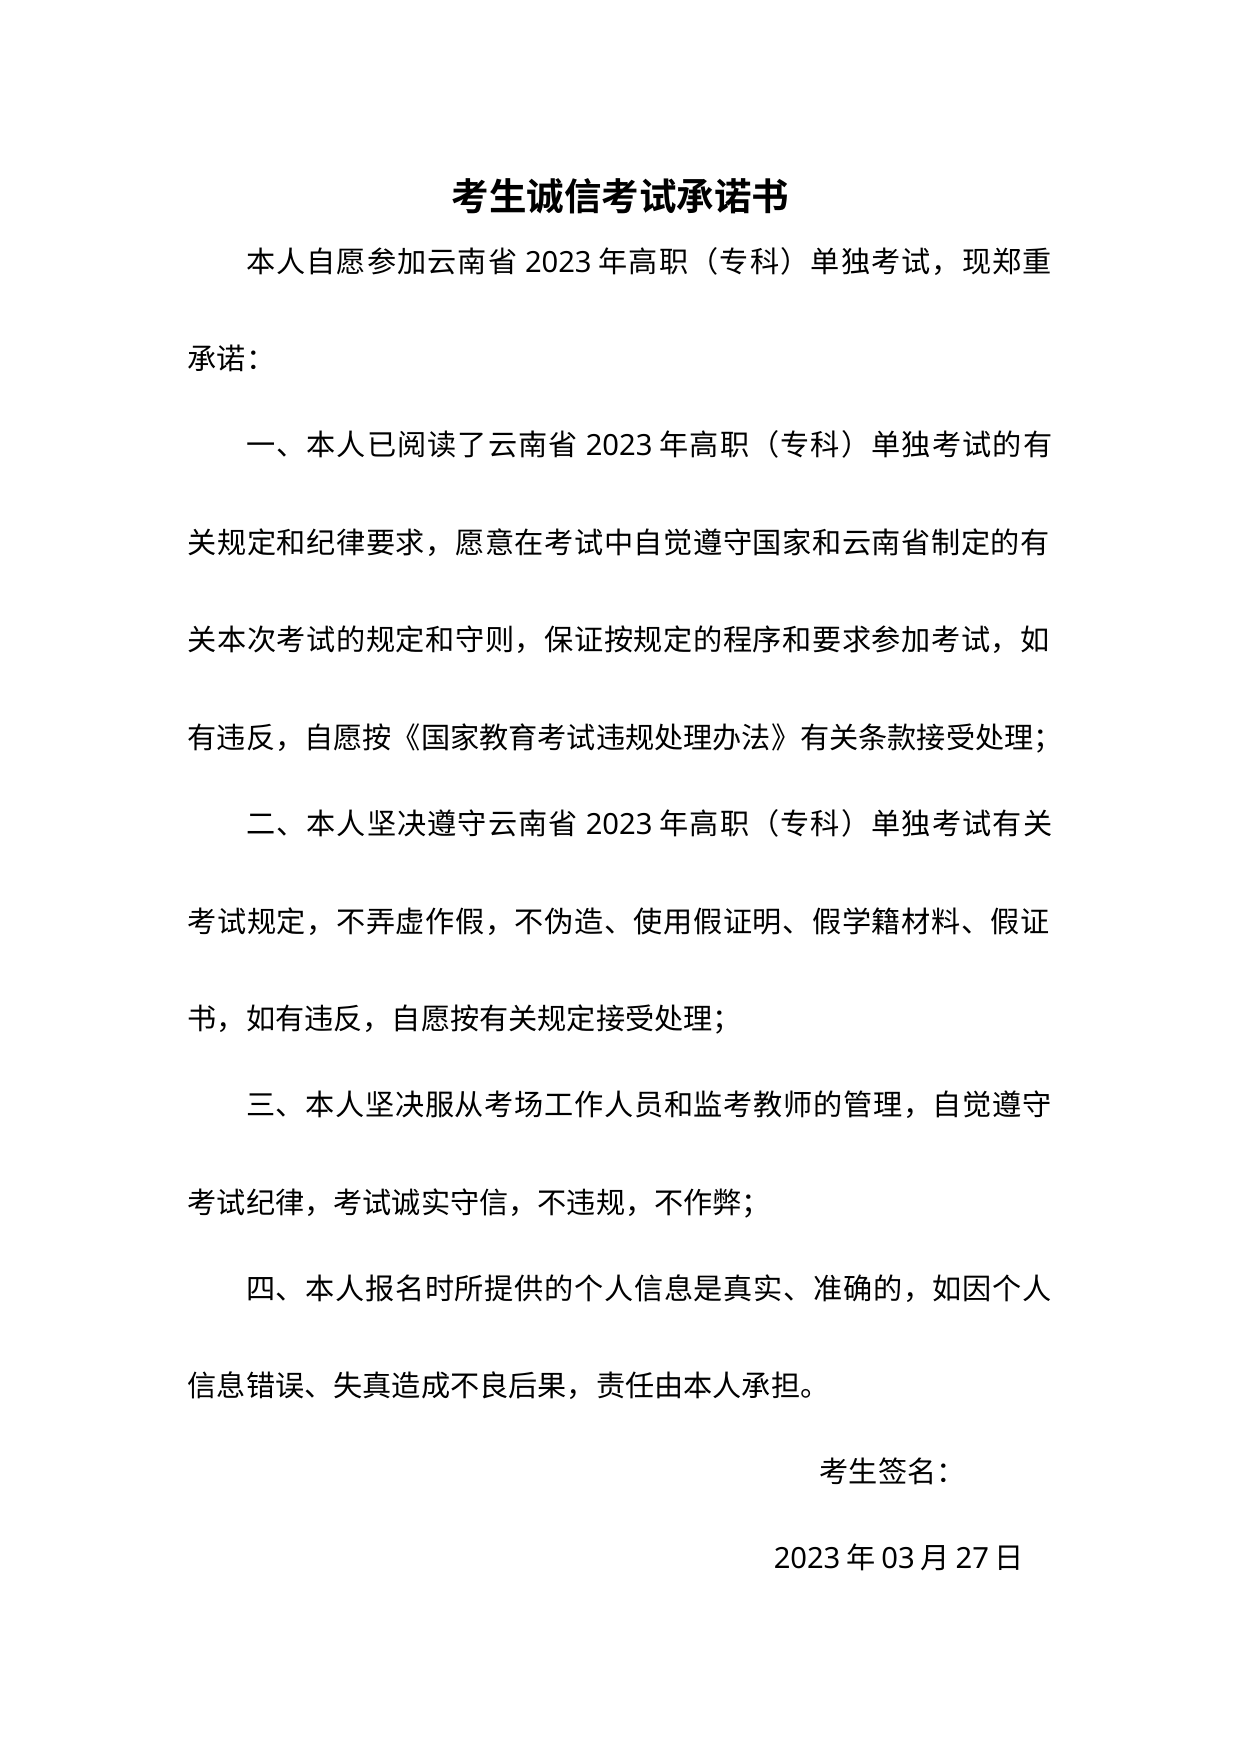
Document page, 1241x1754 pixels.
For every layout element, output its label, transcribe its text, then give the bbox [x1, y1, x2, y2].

text 一、本人已阅读了云南省2023年高职（专科）单独考试的有关规定和纪律要求，愿意在考试中自觉遵守国家和云南省制定的有关本次考试的规定和守则，保证按规定的程序和要求参加考试，如有违反，自愿按《国家教育考试违规处理办法》有关条款接受处理； [187, 411, 1053, 768]
text 考生签名： [187, 1438, 965, 1503]
text 二、本人坚决遵守云南省2023年高职（专科）单独考试有关考试规定，不弄虚作假，不伪造、使用假证明、假学籍材料、假证书，如有违反，自愿按有关规定接受处理； [187, 789, 1053, 1049]
text 三、本人坚决服从考场工作人员和监考教师的管理，自觉遵守考试纪律，考试诚实守信，不违规，不作弊； [187, 1070, 1053, 1233]
text 2023年03月27日 [187, 1524, 1023, 1589]
text 四、本人报名时所提供的个人信息是真实、准确的，如因个人信息错误、失真造成不良后果，责任由本人承担。 [187, 1254, 1053, 1417]
text 考生诚信考试承诺书 [187, 162, 1053, 227]
text 本人自愿参加云南省2023年高职（专科）单独考试，现郑重承诺： [187, 227, 1053, 389]
